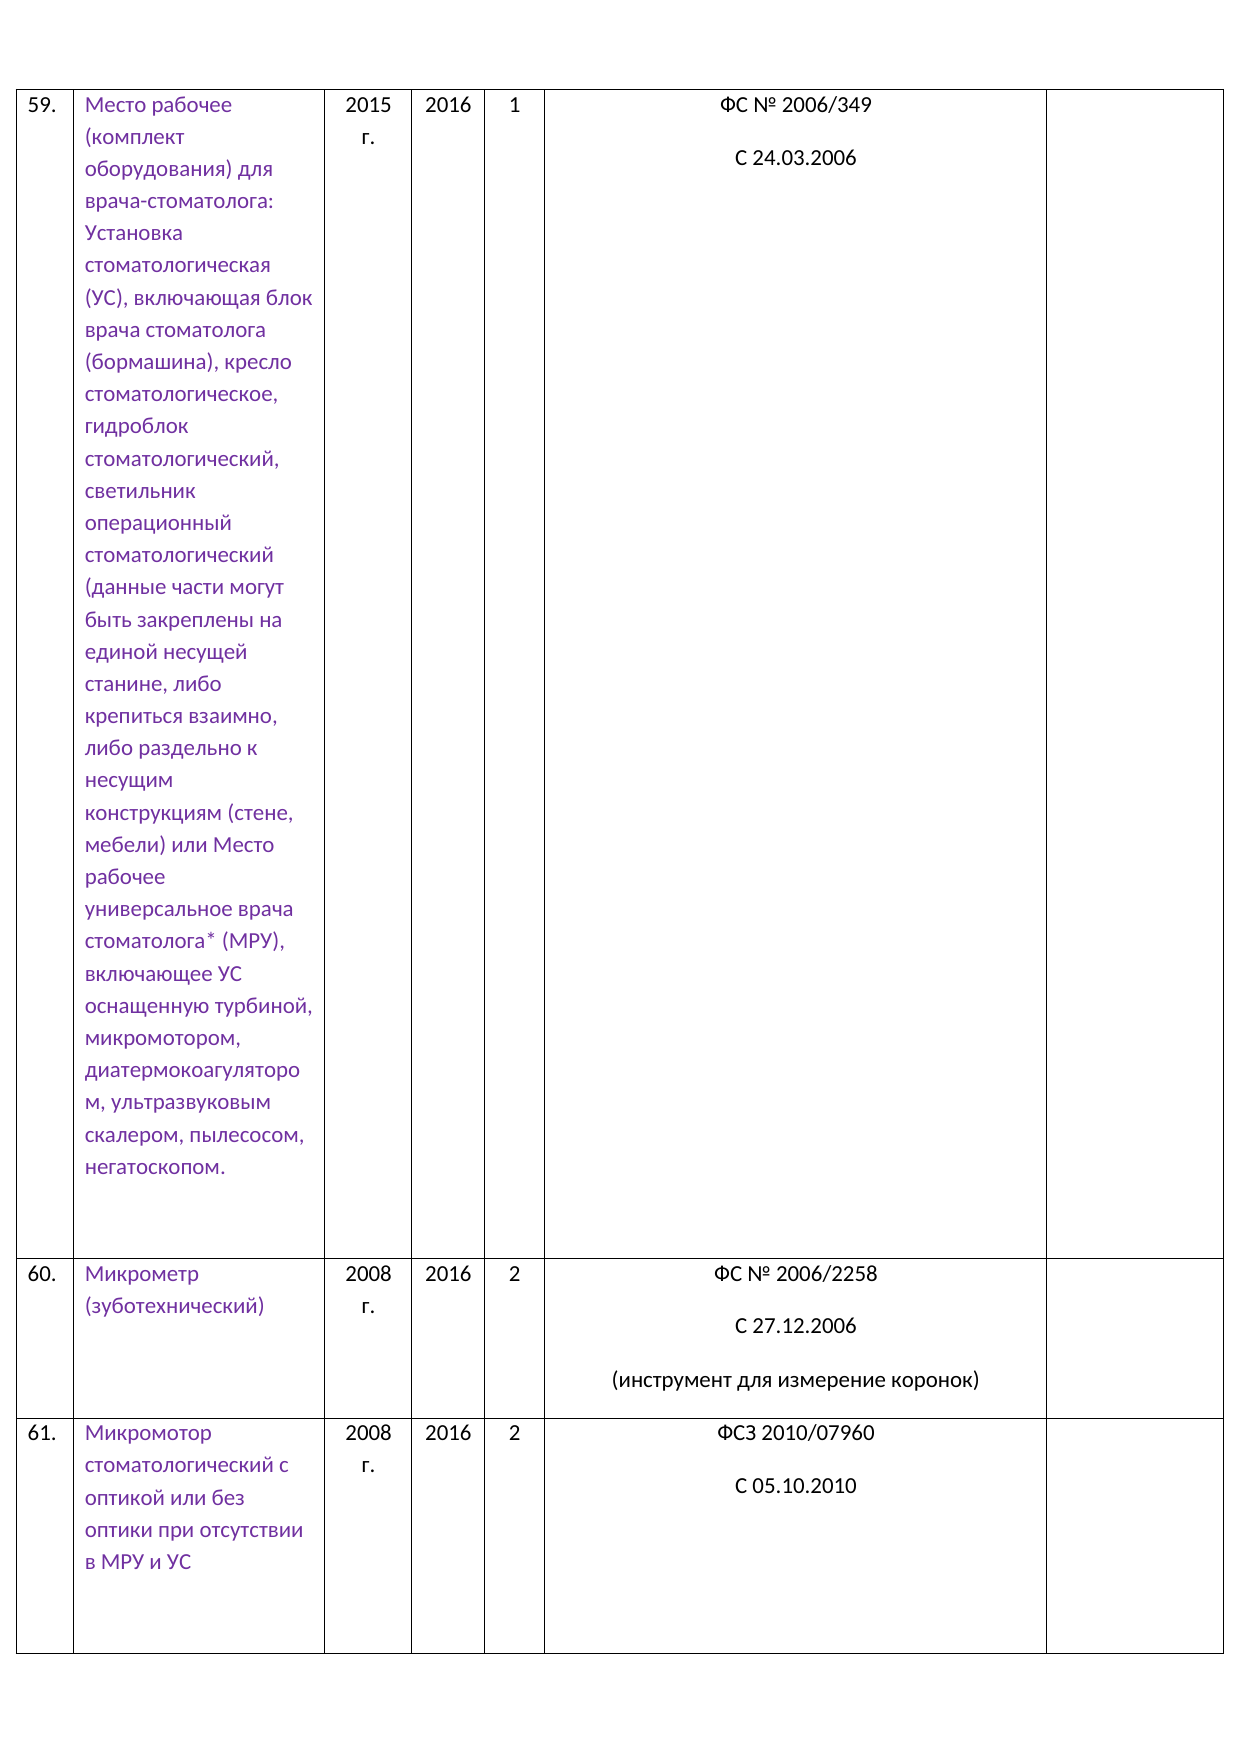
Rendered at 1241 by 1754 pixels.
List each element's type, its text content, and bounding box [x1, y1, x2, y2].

table_cell Микрометр (зуботехнический) [74, 1259, 324, 1417]
table_cell [1047, 90, 1223, 1258]
table_cell 2016 [412, 1259, 484, 1417]
table_cell 2016 [412, 90, 484, 1258]
table_cell 60. [17, 1259, 73, 1417]
table_cell Место рабочее (комплект оборудования) для врача-стоматолога: Установка стоматологическая (УС), включающая блок врача стоматолога (бормашина), кресло стоматологическое, гидроблок стоматологический, светильник операционный стоматологический (данные части могут быть закреплены на единой несущей станине, либо крепиться взаимно, либо раздельно к несущим конструкциям (стене, мебели) или Место рабочее универсальное врача стоматолога* (МРУ), включающее УС оснащенную турбиной, микромотором, диатермокоагулятором, ультразвуковым скалером, пылесосом, негатоскопом. [74, 90, 324, 1258]
table_cell [1047, 1419, 1223, 1653]
table_cell 2015 г. [325, 90, 411, 1258]
table_cell 1 [485, 90, 544, 1258]
table_cell Микромотор стоматологический с оптикой или без оптики при отсутствии в МРУ и УС [74, 1419, 324, 1653]
table_cell 2008 г. [325, 1259, 411, 1417]
table_cell 59. [17, 90, 73, 1258]
table_cell 2008 г. [325, 1419, 411, 1653]
table_cell 61. [17, 1419, 73, 1653]
table_cell 2016 [412, 1419, 484, 1653]
table_cell 2 [485, 1259, 544, 1417]
table_cell ФСЗ 2010/07960 С 05.10.2010 [545, 1419, 1046, 1653]
table_cell 2 [485, 1419, 544, 1653]
table_cell ФС № 2006/349 С 24.03.2006 [545, 90, 1046, 1258]
table_cell ФС № 2006/2258 С 27.12.2006 (инструмент для измерение коронок) [545, 1259, 1046, 1417]
table_cell [1047, 1259, 1223, 1417]
